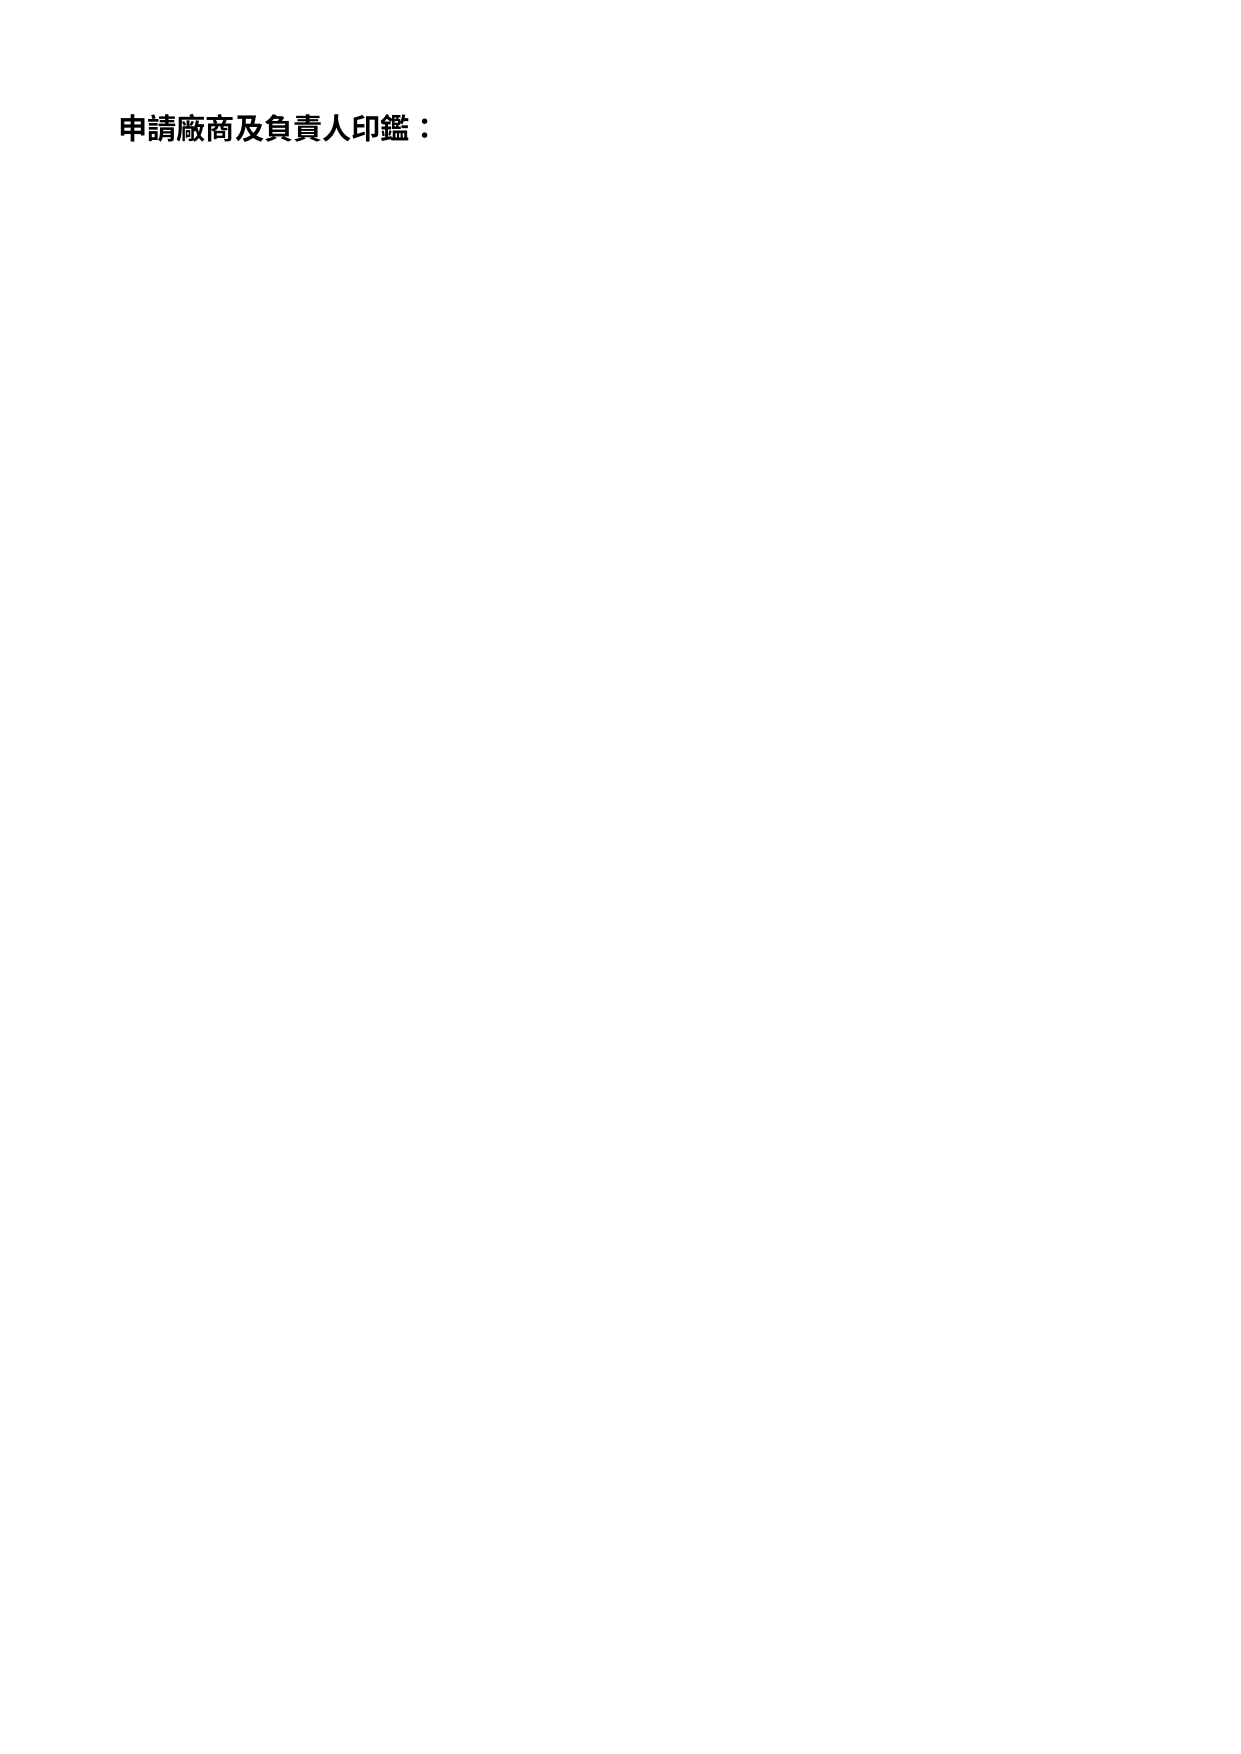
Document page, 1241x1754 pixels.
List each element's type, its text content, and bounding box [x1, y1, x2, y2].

text 申請廠商及負責人印鑑： [118, 89, 1122, 164]
